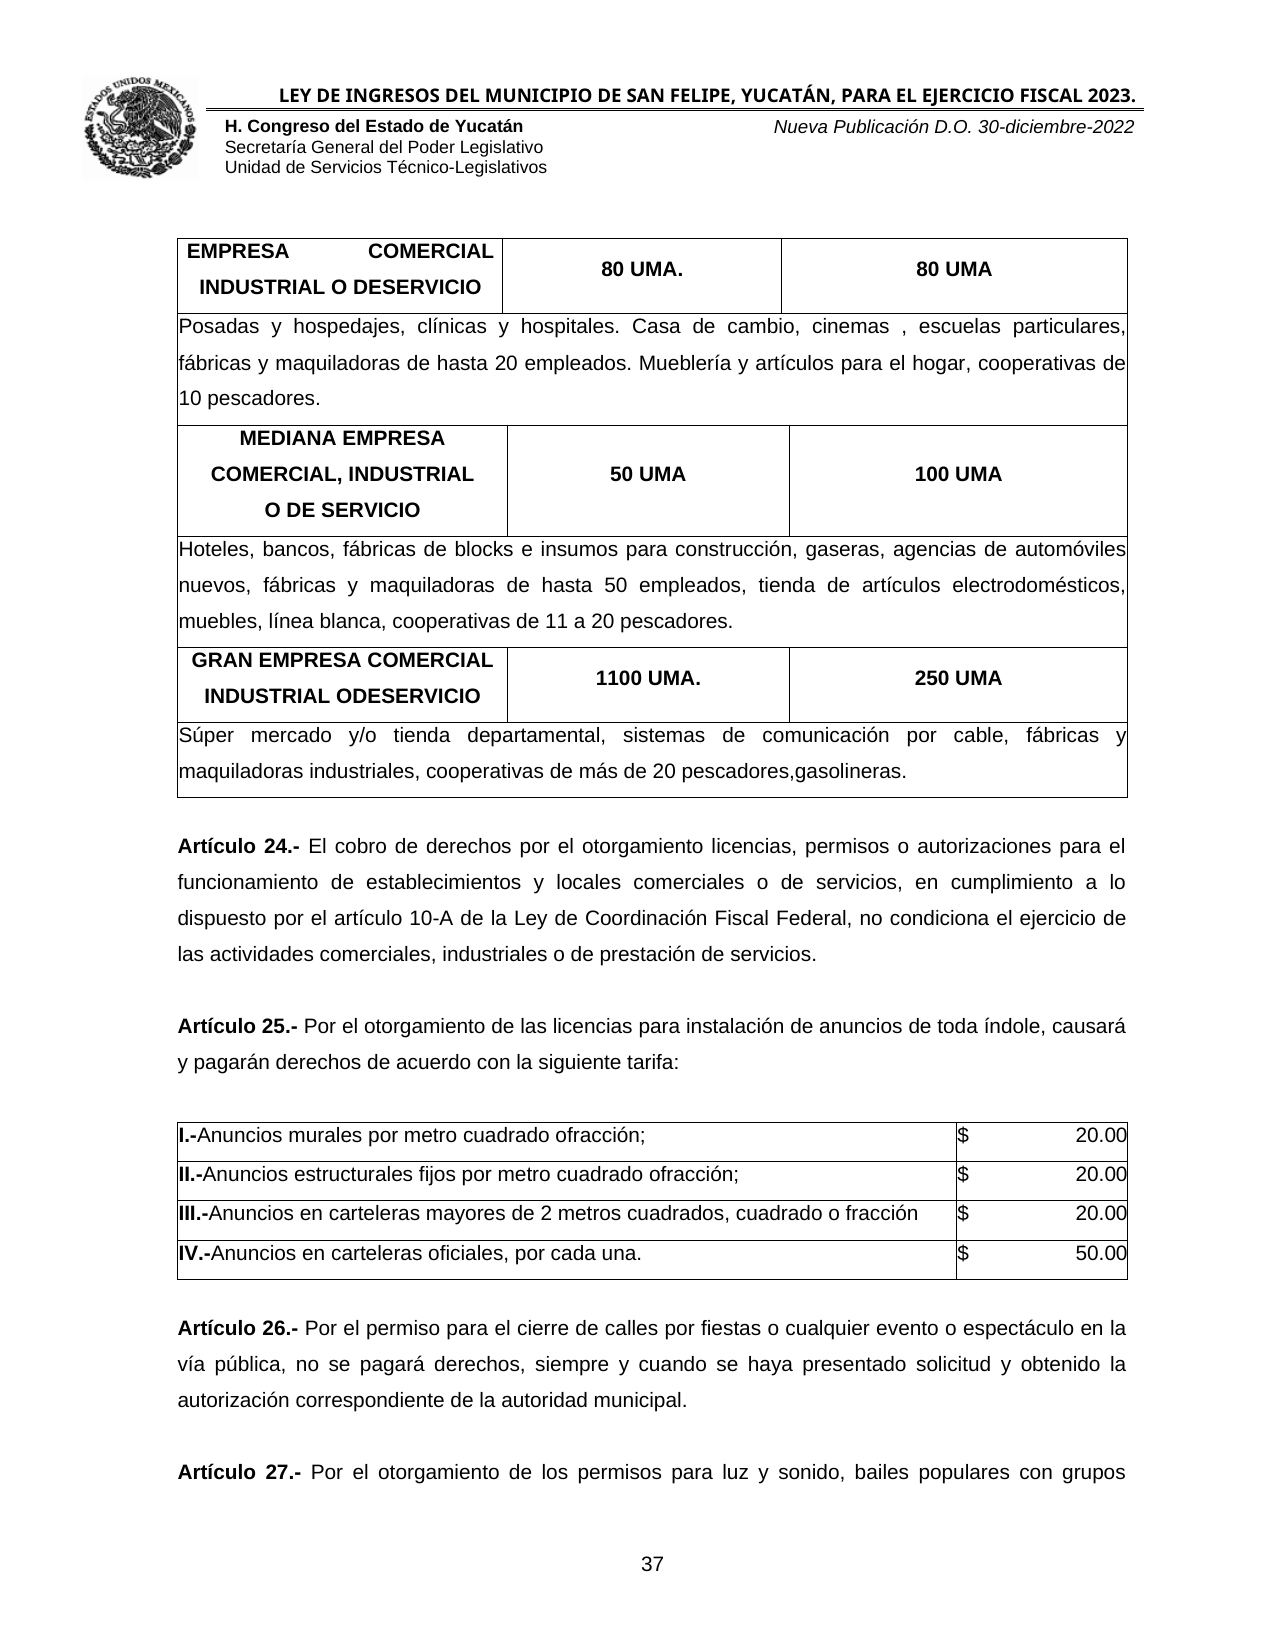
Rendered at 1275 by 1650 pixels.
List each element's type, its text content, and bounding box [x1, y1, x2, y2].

table_header I.-Anuncios murales por metro cuadrado ofracción; [178, 1123, 956, 1161]
table_cell Posadas y hospedajes, clínicas y hospitales. Casa de cambio, cinemas , escuelas particulares, fábricas y maquiladoras de hasta 20 empleados. Mueblería y artículos para el hogar, cooperativas de 10 pescadores. [178, 314, 1127, 424]
table_cell 80 UMA. [503, 239, 781, 313]
table_cell III.-Anuncios en carteleras mayores de 2 metros cuadrados, cuadrado o fracción [178, 1201, 956, 1239]
table_cell $ [957, 1241, 1014, 1279]
table_cell II.-Anuncios estructurales fijos por metro cuadrado ofracción; [178, 1162, 956, 1200]
table_cell 80 UMA [782, 239, 1127, 313]
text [177, 1459, 1127, 1483]
table_cell EMPRESA COMERCIAL INDUSTRIAL O DESERVICIO [178, 239, 502, 313]
table_cell 1100 UMA. [508, 648, 789, 722]
table_cell Súper mercado y/o tienda departamental, sistemas de comunicación por cable, fábricas y maquiladoras industriales, cooperativas de más de 20 pescadores,gasolineras. [178, 723, 1127, 797]
table_cell Hoteles, bancos, fábricas de blocks e insumos para construcción, gaseras, agencias de automóviles nuevos, fábricas y maquiladoras de hasta 50 empleados, tienda de artículos electrodomésticos, muebles, línea blanca, cooperativas de 11 a 20 pescadores. [178, 537, 1127, 647]
table_cell GRAN EMPRESA COMERCIAL INDUSTRIAL ODESERVICIO [178, 648, 507, 722]
table_cell $ [957, 1162, 1014, 1200]
table_cell 20.00 [1014, 1162, 1127, 1200]
table_cell 50 UMA [508, 426, 789, 536]
table_cell MEDIANA EMPRESA COMERCIAL, INDUSTRIAL O DE SERVICIO [178, 426, 507, 536]
table_header $ [957, 1123, 1014, 1161]
text Artículo 24.- El cobro de derechos por el otorgamiento licencias, permisos o autorizaciones para el funcionamiento de establecimientos y locales comerciales o de servicios, en cumplimiento a lo dispuesto por el artículo 10-A de la Ley de Coordinación Fiscal Federal, no condiciona el ejercicio de las actividades comerciales, industriales o de prestación de servicios. [177, 834, 1127, 966]
table_cell 250 UMA [790, 648, 1127, 722]
table_cell IV.-Anuncios en carteleras oficiales, por cada una. [178, 1241, 956, 1279]
table_cell $ [957, 1201, 1014, 1239]
table_header 20.00 [1014, 1123, 1127, 1161]
table_cell 20.00 [1014, 1201, 1127, 1239]
table_cell 100 UMA [790, 426, 1127, 536]
text Artículo 25.- Por el otorgamiento de las licencias para instalación de anuncios de toda índole, causará y pagarán derechos de acuerdo con la siguiente tarifa: [177, 1014, 1127, 1074]
table_cell 50.00 [1014, 1241, 1127, 1279]
text Artículo 26.- Por el permiso para el cierre de calles por fiestas o cualquier evento o espectáculo en la vía pública, no se pagará derechos, siempre y cuando se haya presentado solicitud y obtenido la autorización correspondiente de la autoridad municipal. [177, 1316, 1127, 1412]
